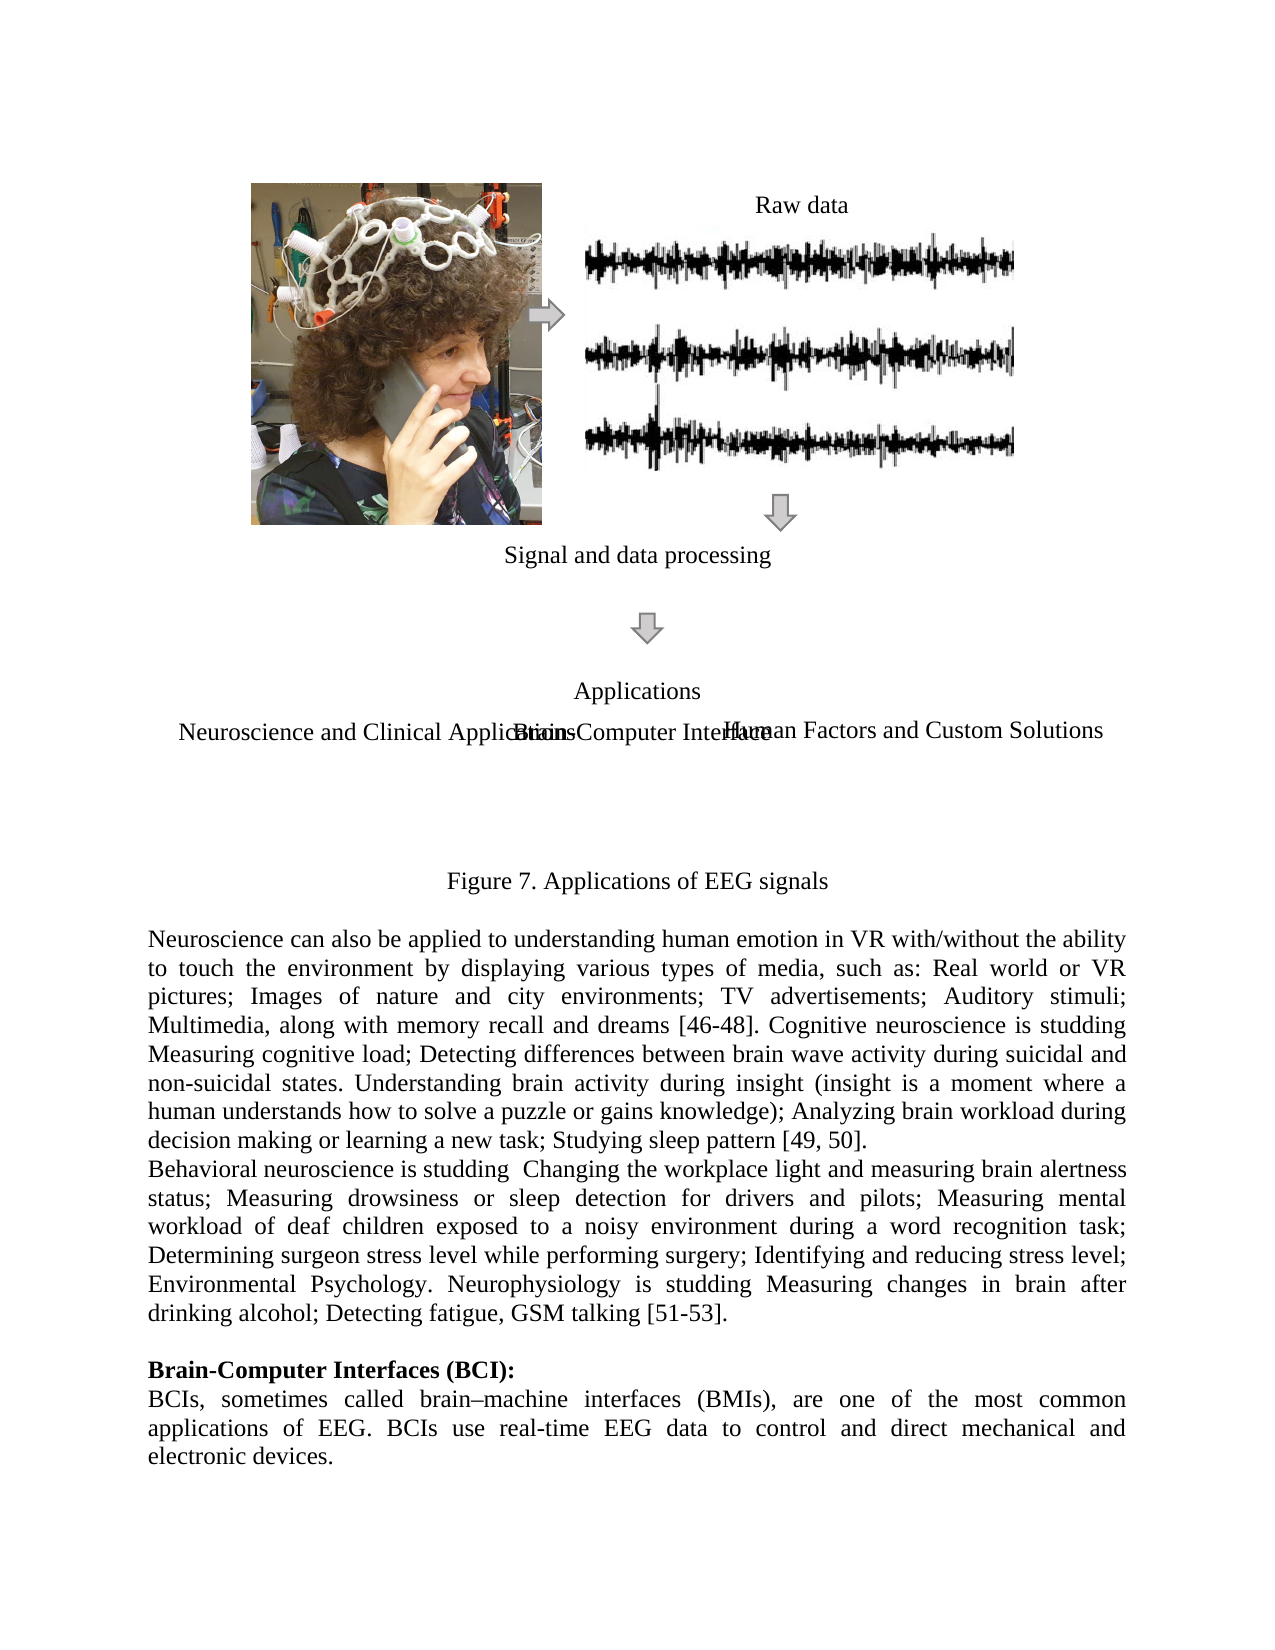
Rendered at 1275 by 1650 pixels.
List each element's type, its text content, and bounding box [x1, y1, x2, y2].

picture [251, 183, 542, 525]
picture [585, 225, 1014, 471]
text Behavioral neuroscience is studding Changing the workplace light and measuring brain alertness status; Measuring drowsiness or sleep detection for drivers and pilots; Measuring mental workload of deaf children exposed to a noisy environment during a word recognition task; Determining surgeon stress level while performing surgery; Identifying and reducing stress level; Environmental Psychology. Neurophysiology is studding Measuring changes in brain after drinking alcohol; Detecting fatigue, GSM talking [51-53]. [148, 1154, 1127, 1326]
text Figure 7. Applications of EEG signals [148, 866, 1127, 895]
text Brain-Computer Interfaces (BCI): [148, 1355, 1127, 1384]
text Neuroscience can also be applied to understanding human emotion in VR with/without the ability to touch the environment by displaying various types of media, such as: Real world or VR pictures; Images of nature and city environments; TV advertisements; Auditory stimuli; Multimedia, along with memory recall and dreams [46-48]. Cognitive neuroscience is studding Measuring cognitive load; Detecting differences between brain wave activity during suicidal and non-suicidal states. Understanding brain activity during insight (insight is a moment where a human understands how to solve a puzzle or gains knowledge); Analyzing brain workload during decision making or learning a new task; Studying sleep pattern [49, 50]. [148, 924, 1127, 1154]
text BCIs, sometimes called brain–machine interfaces (BMIs), are one of the most common applications of EEG. BCIs use real-time EEG data to control and direct mechanical and electronic devices. [148, 1384, 1127, 1470]
